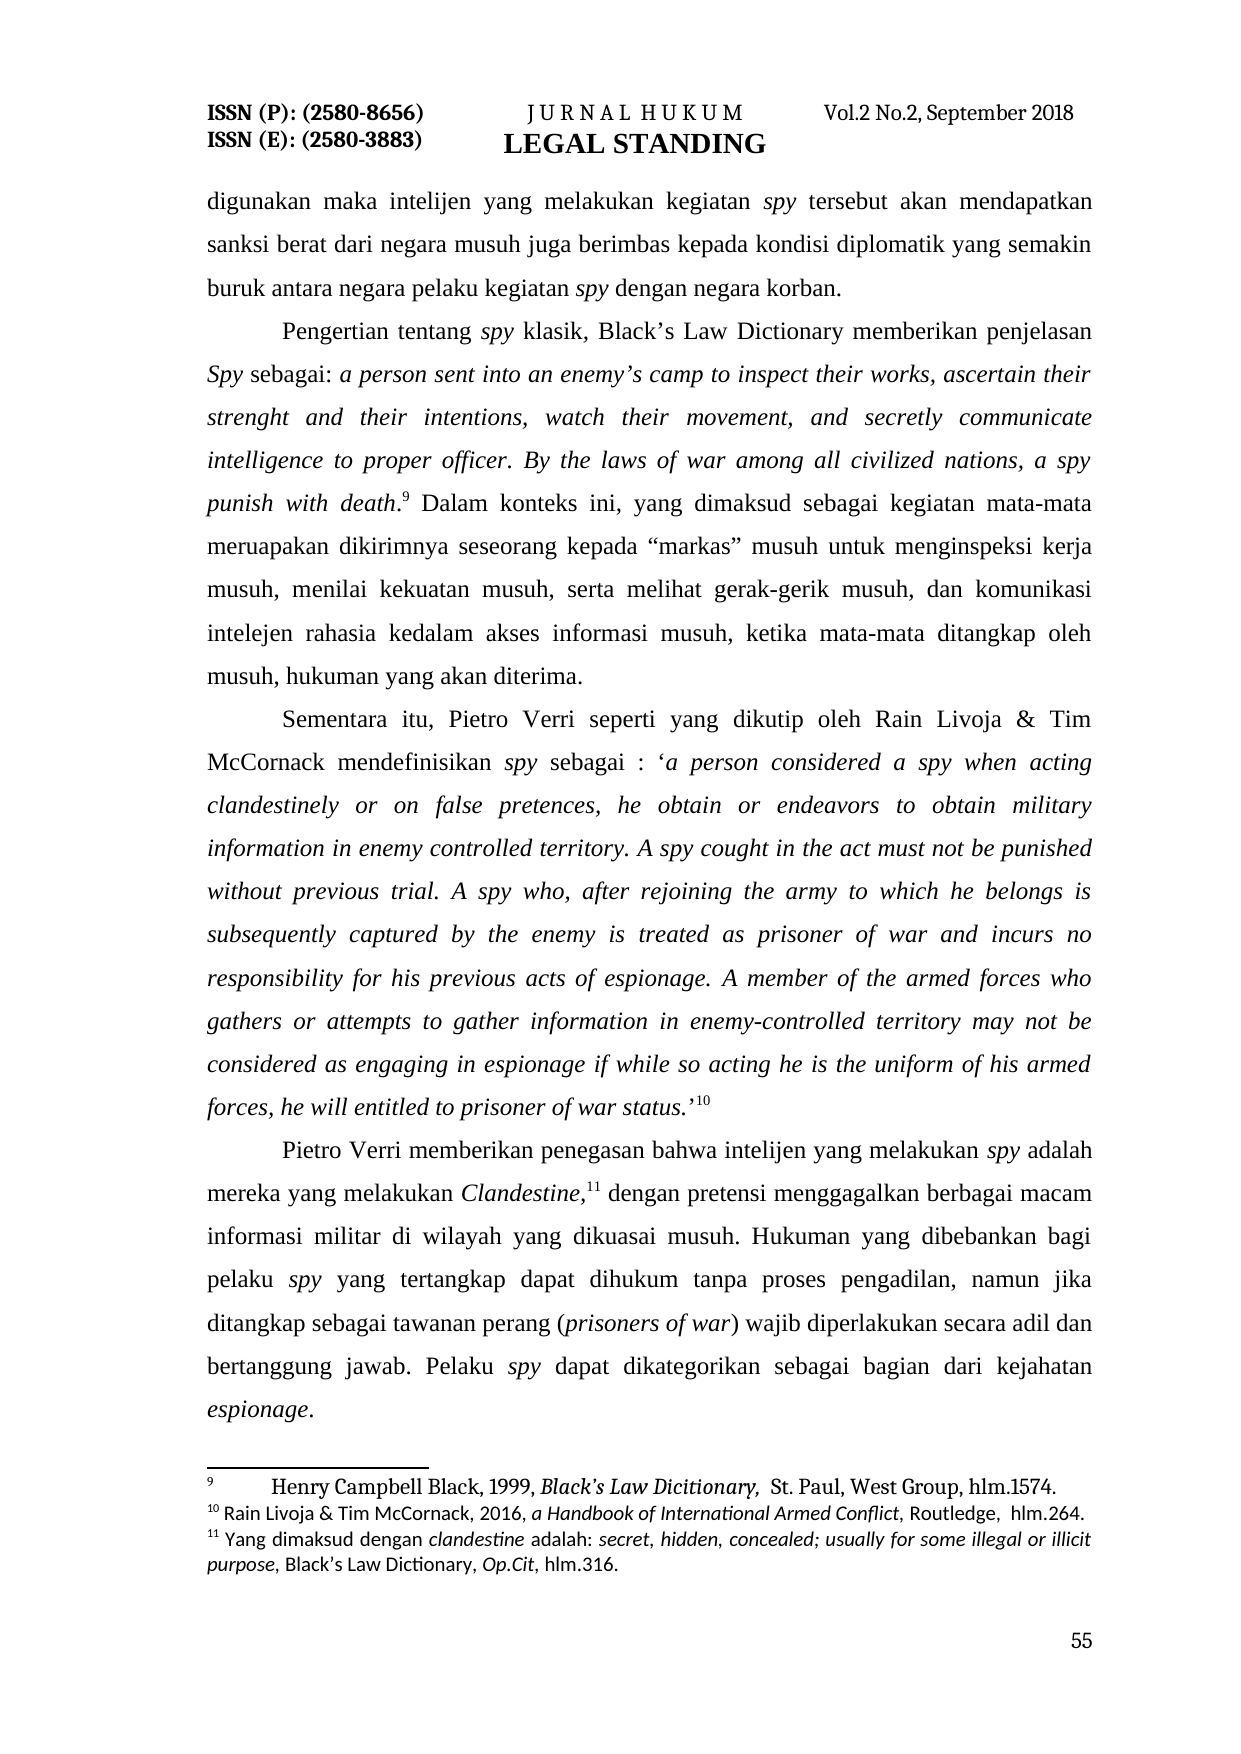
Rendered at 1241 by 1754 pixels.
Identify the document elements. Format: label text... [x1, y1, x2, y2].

text Sementara itu, Pietro Verri seperti yang dikutip oleh Rain Livoja & Tim McCornack mendefinisikan spy sebagai : ‘a person considered a spy when acting clandestinely or on false pretences, he obtain or endeavors to obtain military information in enemy controlled territory. A spy cought in the act must not be punished without previous trial. A spy who, after rejoining the army to which he belongs is subsequently captured by the enemy is treated as prisoner of war and incurs no responsibility for his previous acts of espionage. A member of the armed forces who gathers or attempts to gather information in enemy-controlled territory may not be considered as engaging in espionage if while so acting he is the uniform of his armed forces, he will entitled to prisoner of war status.’ [207, 704, 1092, 1121]
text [207, 186, 1092, 301]
text Pietro Verri memberikan penegasan bahwa intelijen yang melakukan spy adalah mereka yang melakukan Clandestine, dengan pretensi menggagalkan berbagai macam informasi militar di wilayah yang dikuasai musuh. Hukuman yang dibebankan bagi pelaku spy yang tertangkap dapat dihukum tanpa proses pengadilan, namun jika ditangkap sebagai tawanan perang (prisoners of war) wajib diperlakukan secara adil dan bertanggung jawab. Pelaku spy dapat dikategorikan sebagai bagian dari kejahatan espionage. [207, 1135, 1092, 1423]
text Pengertian tentang spy klasik, Black’s Law Dictionary memberikan penjelasan Spy sebagai: a person sent into an enemy’s camp to inspect their works, ascertain their strenght and their intentions, watch their movement, and secretly communicate intelligence to proper officer. By the laws of war among all civilized nations, a spy punish with death. Dalam konteks ini, yang dimaksud sebagai kegiatan mata-mata meruapakan dikirimnya seseorang kepada “markas” musuh untuk menginspeksi kerja musuh, menilai kekuatan musuh, serta melihat gerak-gerik musuh, dan komunikasi intelejen rahasia kedalam akses informasi musuh, ketika mata-mata ditangkap oleh musuh, hukuman yang akan diterima. [207, 316, 1092, 689]
